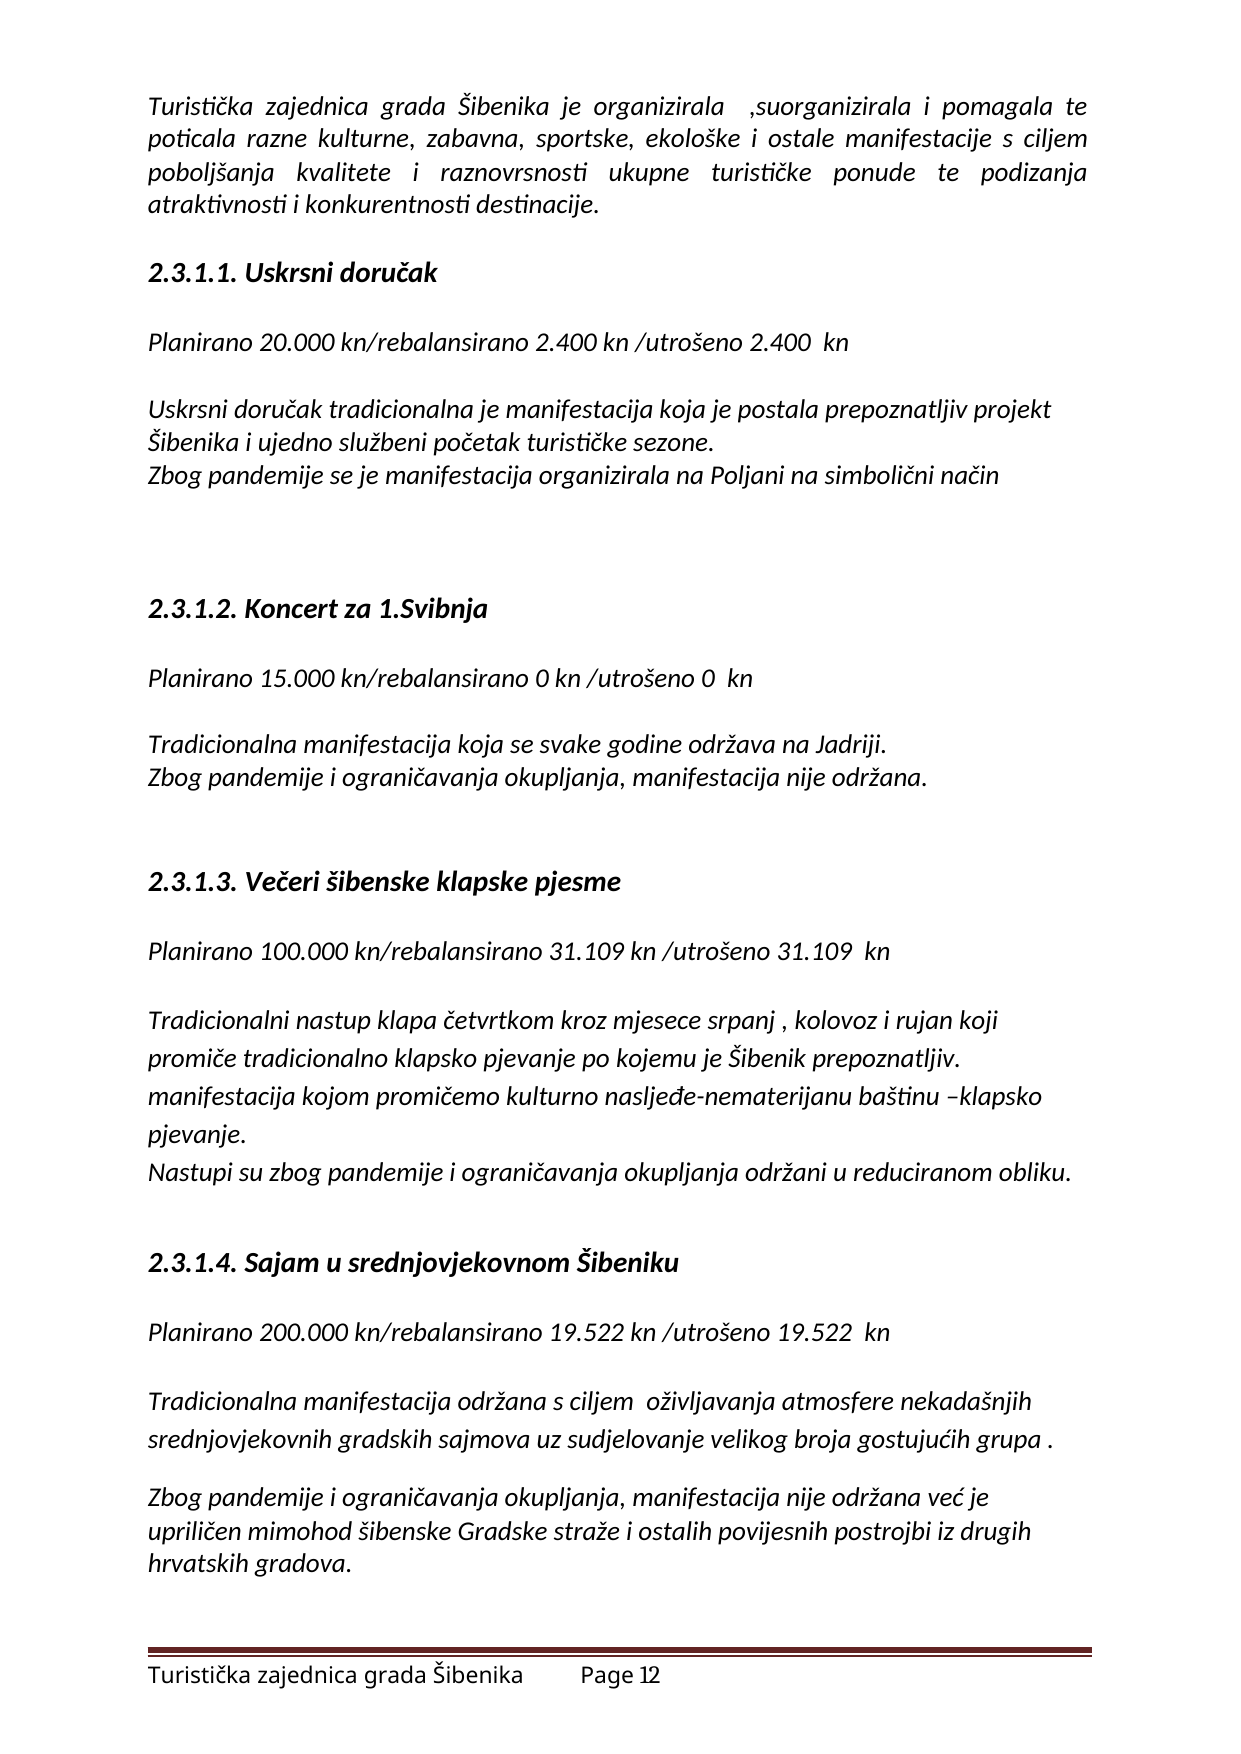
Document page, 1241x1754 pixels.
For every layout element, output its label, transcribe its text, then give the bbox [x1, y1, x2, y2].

text Planirano 100.000 kn/rebalansirano 31.109 kn /utrošeno 31.109 kn [148, 934, 1092, 967]
text Zbog pandemije se je manifestacija organizirala na Poljani na simbolični način [148, 458, 1092, 491]
text Planirano 200.000 kn/rebalansirano 19.522 kn /utrošeno 19.522 kn [148, 1315, 1092, 1348]
list Nastupi su zbog pandemije i ograničavanja okupljanja održani u reduciranom obliku. [148, 1155, 1092, 1188]
list manifestacija kojom promičemo kulturno nasljeđe-nematerijanu baštinu –klapsko pjevanje. [148, 1079, 1092, 1150]
text Tradicionalna manifestacija koja se svake godine održava na Jadriji. [148, 727, 1092, 761]
text Turistička zajednica grada Šibenika je organizirala ,suorganizirala i pomagala te poticala razne kulturne, zabavna, sportske, ekološke i ostale manifestacije s ciljem poboljšanja kvalitete i raznovrsnosti ukupne turističke ponude te podizanja atraktivnosti i konkurentnosti destinacije. [148, 89, 1092, 221]
text 2.3.1.3. Večeri šibenske klapske pjesme [148, 863, 1092, 899]
text Planirano 20.000 kn/rebalansirano 2.400 kn /utrošeno 2.400 kn [148, 325, 1092, 358]
text Planirano 15.000 kn/rebalansirano 0 kn /utrošeno 0 kn [148, 661, 1092, 694]
text Uskrsni doručak tradicionalna je manifestacija koja je postala prepoznatljiv projekt Šibenika i ujedno službeni početak turističke sezone. [148, 392, 1092, 458]
text Zbog pandemije i ograničavanja okupljanja, manifestacija nije održana već je upriličen mimohod šibenske Gradske straže i ostalih povijesnih postrojbi iz drugih hrvatskih gradova. [148, 1481, 1092, 1580]
text 2.3.1.1. Uskrsni doručak [148, 254, 1092, 289]
text Zbog pandemije i ograničavanja okupljanja, manifestacija nije održana. [148, 761, 1092, 793]
text 2.3.1.2. Koncert za 1.Svibnja [148, 590, 1092, 626]
text 2.3.1.4. Sajam u srednjovjekovnom Šibeniku [148, 1244, 1092, 1280]
list Tradicionalni nastup klapa četvrtkom kroz mjesece srpanj , kolovoz i rujan koji promiče tradicionalno klapsko pjevanje po kojemu je Šibenik prepoznatljiv. [148, 1003, 1092, 1074]
list Tradicionalna manifestacija održana s ciljem oživljavanja atmosfere nekadašnjih srednjovjekovnih gradskih sajmova uz sudjelovanje velikog broja gostujućih grupa . [148, 1384, 1092, 1455]
